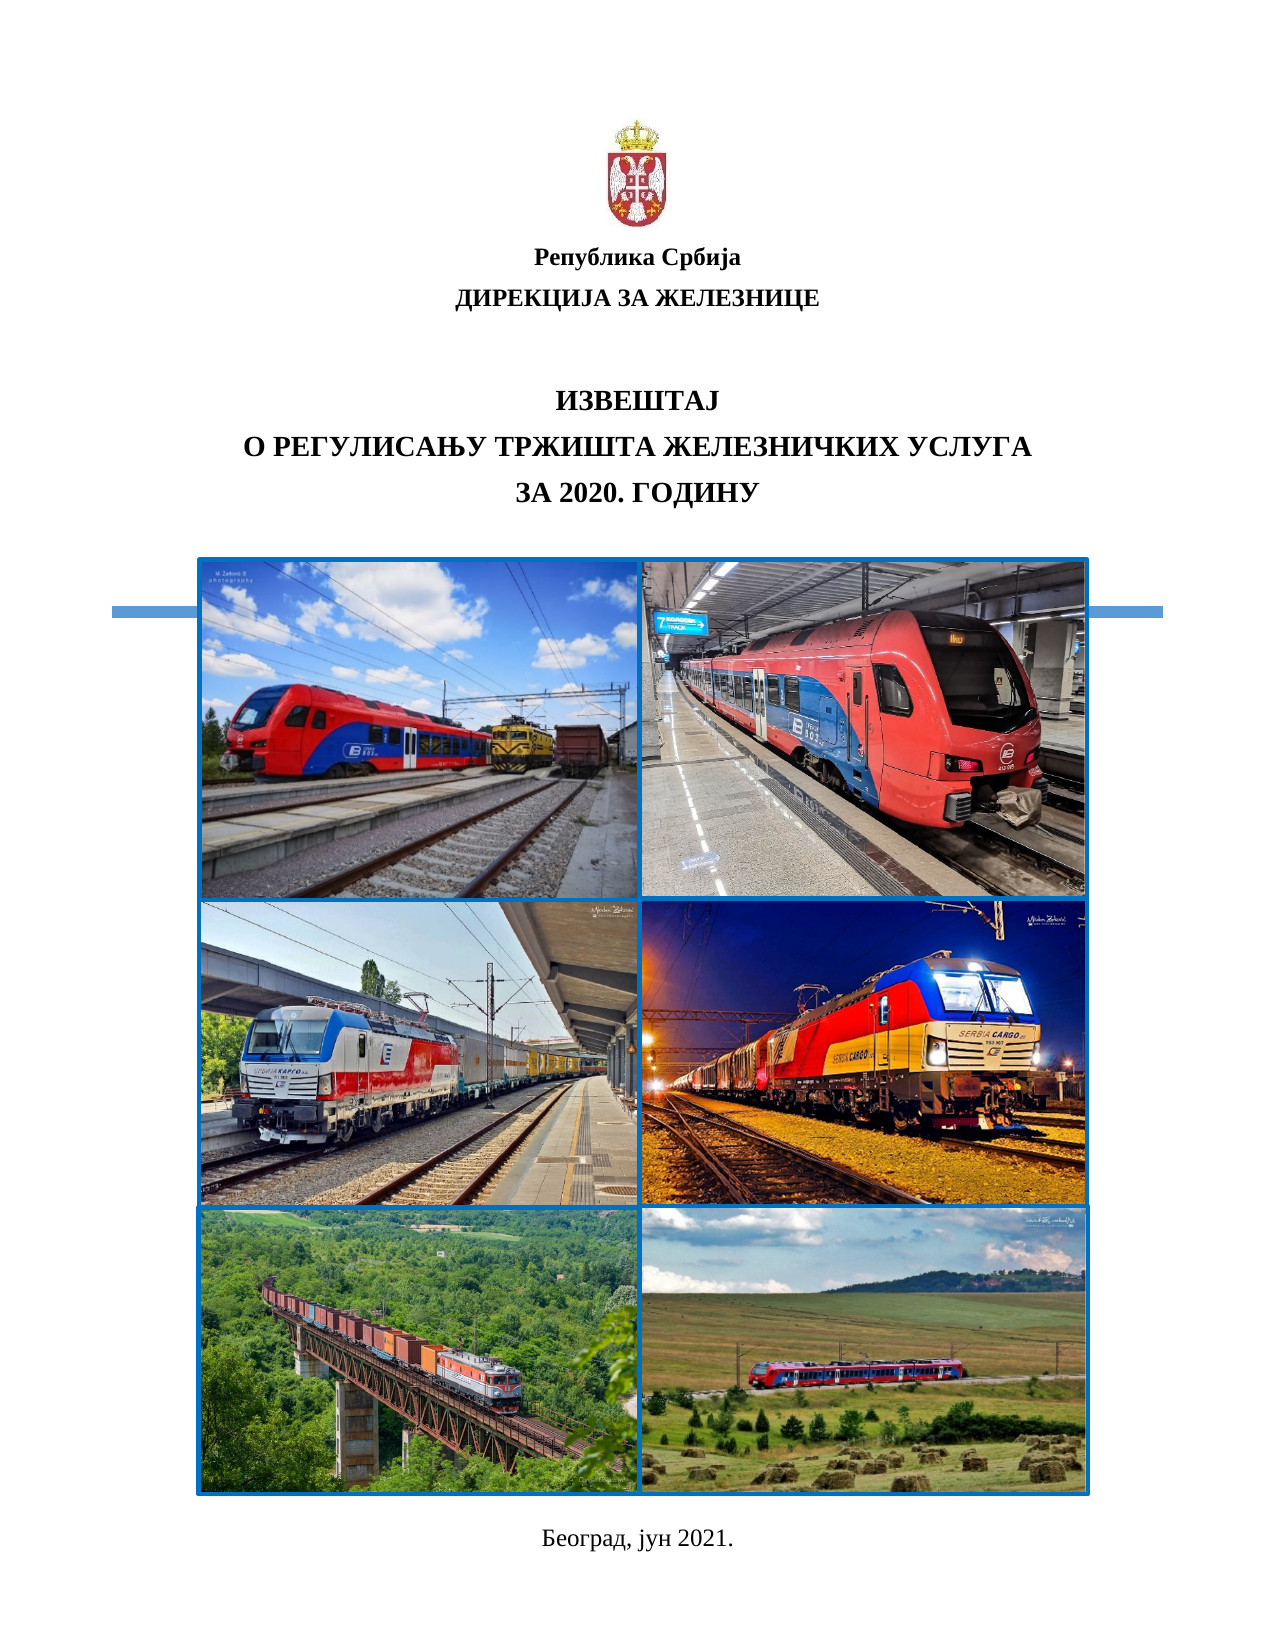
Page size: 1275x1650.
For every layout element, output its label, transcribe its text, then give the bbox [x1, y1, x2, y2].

picture [642, 562, 1085, 896]
text Република Србија [118, 242, 1157, 270]
text о регулисању тржишта железничких услуга [118, 429, 1157, 463]
picture [642, 1208, 1086, 1492]
picture [202, 562, 637, 898]
text ИЗВЕШТАЈ [118, 383, 1157, 417]
picture [201, 902, 637, 1205]
picture [603, 118, 672, 230]
text ДИРЕКЦИЈА ЗА ЖЕЛЕЗНИЦЕ [118, 283, 1157, 312]
text ЗА 2020. ГОДИНУ [118, 476, 1157, 509]
picture [201, 1210, 637, 1492]
picture [642, 901, 1085, 1204]
